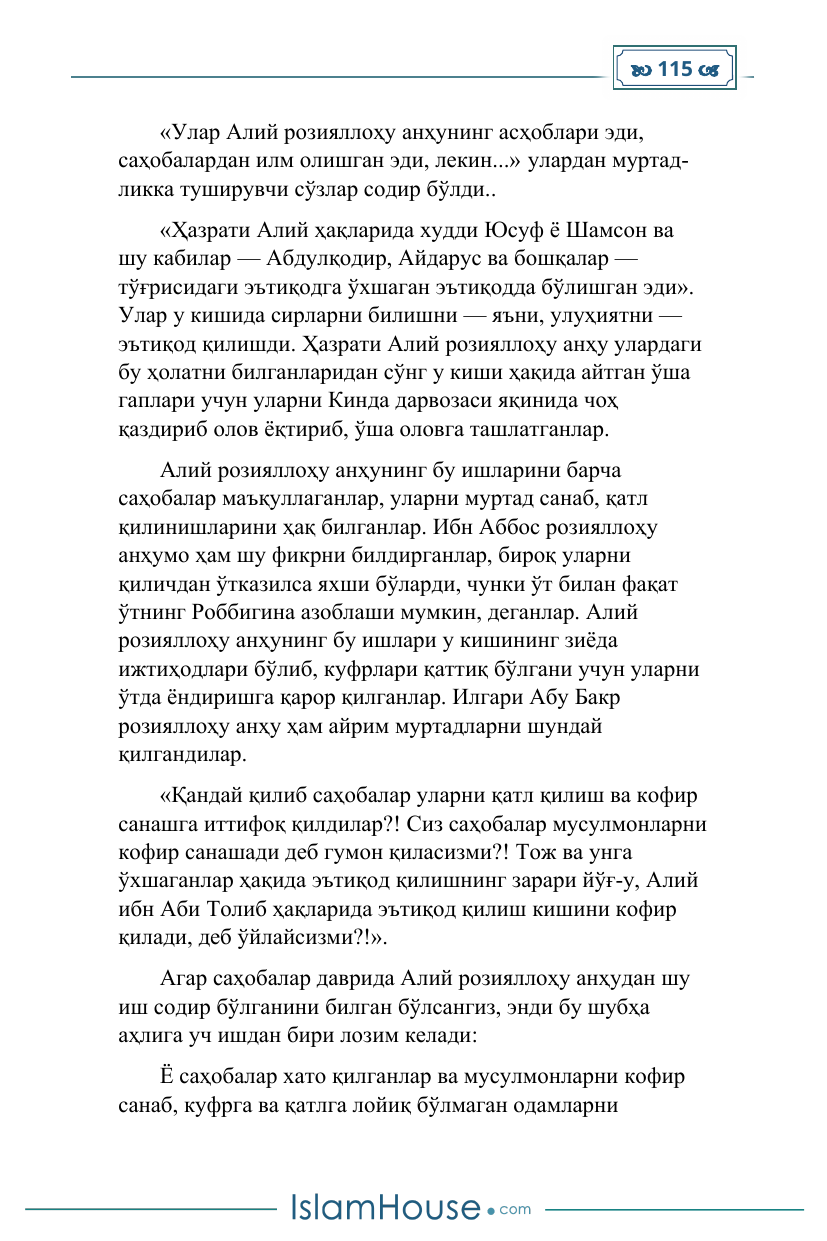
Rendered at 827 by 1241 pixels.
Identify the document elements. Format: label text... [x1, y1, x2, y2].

text «Қандай қилиб саҳобалар уларни қатл қилиш ва кофир санашга иттифоқ қилдилар?! Сиз саҳобалар мусулмонларни кофир санашади деб гумон қиласизми?! Тож ва унга ўхшаганлар ҳақида эътиқод қилишнинг зарари йўғ-у, Алий ибн Аби Толиб ҳақларида эътиқод қилиш кишини кофир қилади, деб ўйлайсизми?!». [118, 781, 709, 950]
text «Улар Алий розияллоҳу анҳунинг асҳоблари эди, саҳобалардан илм олишган эди, лекин...» улардан муртад-ликка туширувчи сўзлар содир бўлди.. [118, 118, 709, 201]
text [118, 1062, 709, 1117]
text «Ҳазрати Алий ҳақларида худди Юсуф ё Шамсон ва шу кабилар — Абдулқодир, Айдарус ва бошқалар — тўғрисидаги эътиқодга ўхшаган эътиқодда бўлишган эди». Улар у кишида сирларни билишни — яъни, улуҳиятни — эътиқод қилишди. Ҳазрати Алий розияллоҳу анҳу улардаги бу ҳолатни билганларидан сўнг у киши ҳақида айтган ўша гаплари учун уларни Кинда дарвозаси яқинида чоҳ қаздириб олов ёқтириб, ўша оловга ташлатганлар. [118, 216, 709, 441]
text Алий розияллоҳу анҳунинг бу ишларини барча саҳобалар маъқуллаганлар, уларни муртад санаб, қатл қилинишларини ҳақ билганлар. Ибн Аббос розияллоҳу анҳумо ҳам шу фикрни билдирганлар, бироқ уларни қиличдан ўтказилса яхши бўларди, чунки ўт билан фақат ўтнинг Роббигина азоблаши мумкин, деганлар. Алий розияллоҳу анҳунинг бу ишлари у кишининг зиёда ижтиҳодлари бўлиб, куфрлари қаттиқ бўлгани учун уларни ўтда ёндиришга қарор қилганлар. Илгари Абу Бакр розияллоҳу анҳу ҳам айрим муртадларни шундай қилгандилар. [118, 456, 709, 767]
text Агар саҳобалар даврида Алий розияллоҳу анҳудан шу иш содир бўлганини билган бўлсангиз, энди бу шубҳа аҳлига уч ишдан бири лозим келади: [118, 964, 709, 1048]
picture [18, 1188, 277, 1226]
picture [284, 1189, 805, 1226]
